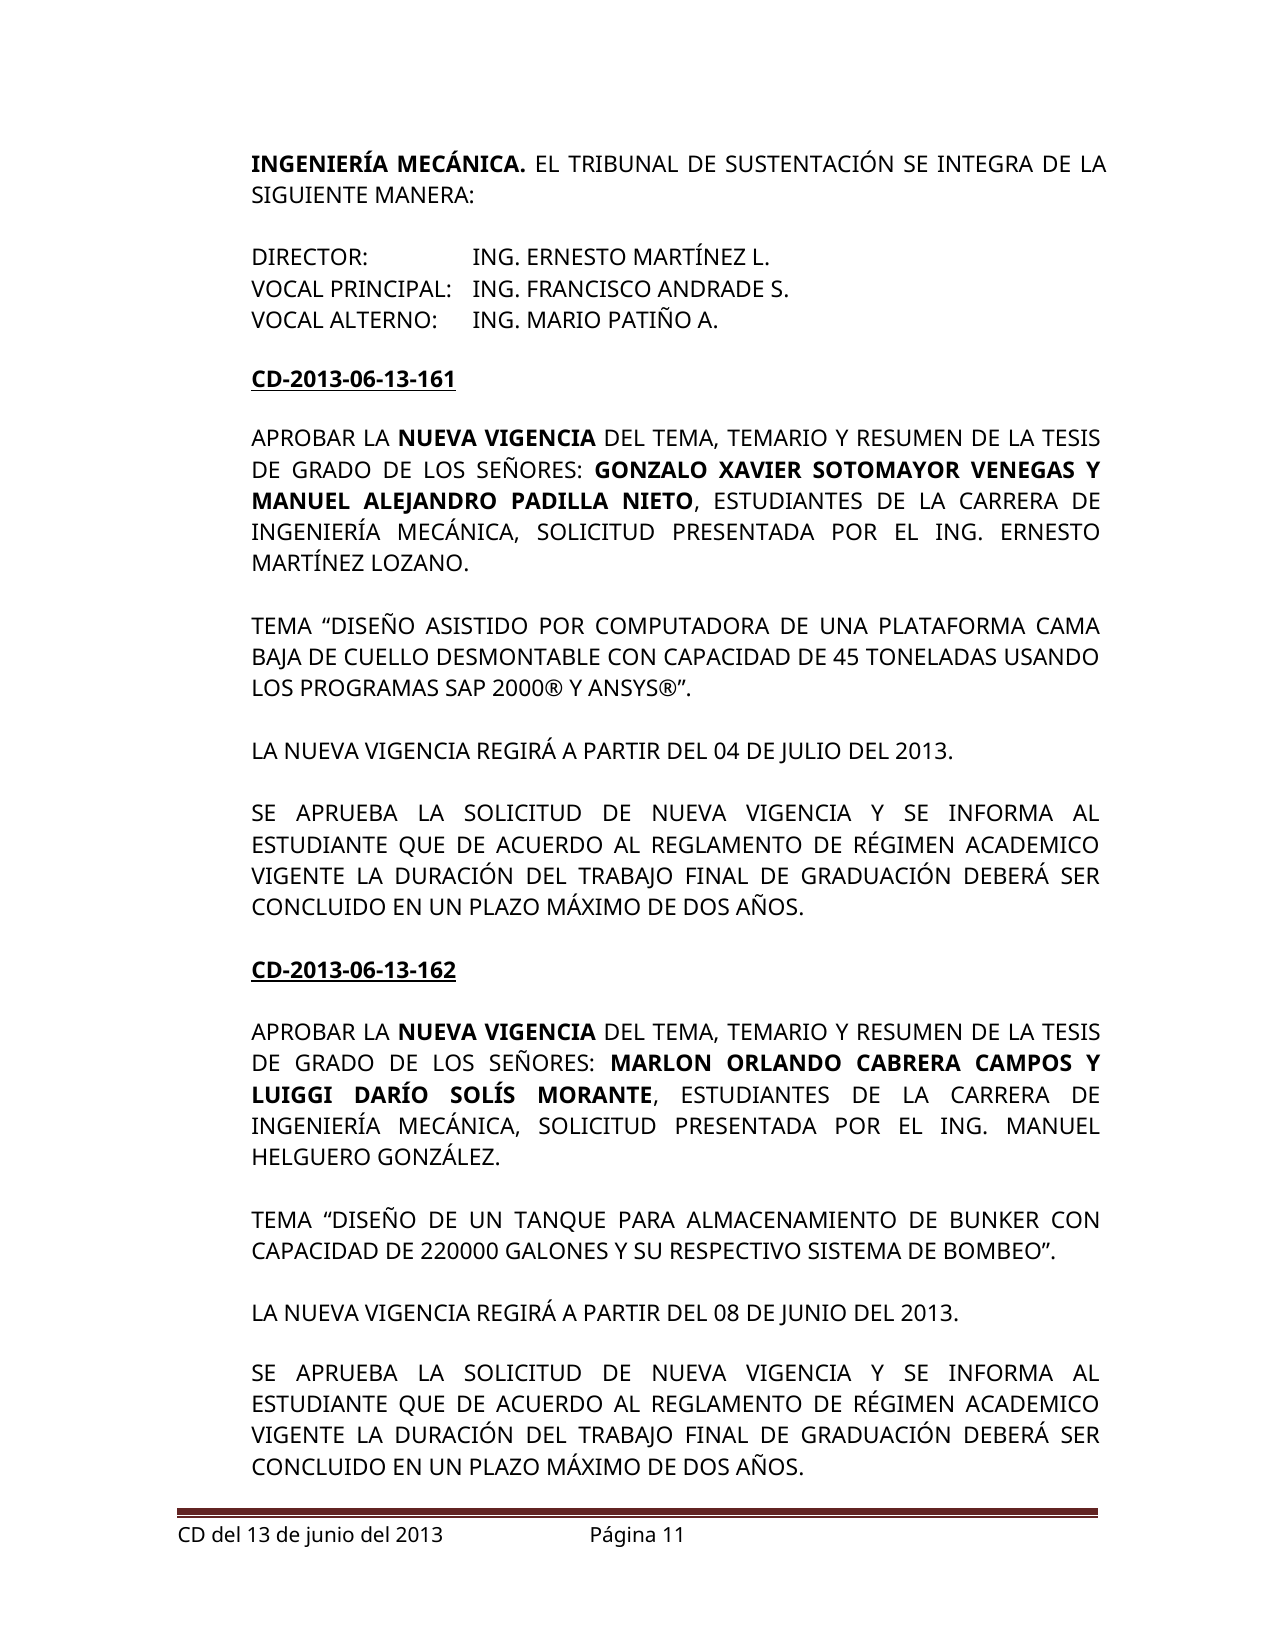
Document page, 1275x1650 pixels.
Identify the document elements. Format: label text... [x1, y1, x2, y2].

text APROBAR LA NUEVA VIGENCIA DEL TEMA, TEMARIO Y RESUMEN DE LA TESIS DE GRADO DE LOS SEÑORES: GONZALO XAVIER SOTOMAYOR VENEGAS Y MANUEL ALEJANDRO PADILLA NIETO, ESTUDIANTES DE LA CARRERA DE INGENIERÍA MECÁNICA, SOLICITUD PRESENTADA POR EL ING. ERNESTO MARTÍNEZ LOZANO. [251, 422, 1101, 579]
text TEMA “DISEÑO DE UN TANQUE PARA ALMACENAMIENTO DE BUNKER CON CAPACIDAD DE 220000 GALONES Y SU RESPECTIVO SISTEMA DE BOMBEO”. [251, 1204, 1101, 1266]
text VOCAL PRINCIPAL: ING. FRANCISCO ANDRADE S. [251, 273, 1107, 304]
text SE APRUEBA LA SOLICITUD DE NUEVA VIGENCIA Y SE INFORMA AL ESTUDIANTE QUE DE ACUERDO AL REGLAMENTO DE RÉGIMEN ACADEMICO VIGENTE LA DURACIÓN DEL TRABAJO FINAL DE GRADUACIÓN DEBERÁ SER CONCLUIDO EN UN PLAZO MÁXIMO DE DOS AÑOS. [251, 797, 1101, 922]
text DIRECTOR: ING. ERNESTO MARTÍNEZ L. [251, 241, 1107, 273]
text TEMA “DISEÑO ASISTIDO POR COMPUTADORA DE UNA PLATAFORMA CAMA BAJA DE CUELLO DESMONTABLE CON CAPACIDAD DE 45 TONELADAS USANDO LOS PROGRAMAS SAP 2000® Y ANSYS®”. [251, 610, 1101, 704]
text APROBAR LA NUEVA VIGENCIA DEL TEMA, TEMARIO Y RESUMEN DE LA TESIS DE GRADO DE LOS SEÑORES: MARLON ORLANDO CABRERA CAMPOS Y LUIGGI DARÍO SOLÍS MORANTE, ESTUDIANTES DE LA CARRERA DE INGENIERÍA MECÁNICA, SOLICITUD PRESENTADA POR EL ING. MANUEL HELGUERO GONZÁLEZ. [251, 1016, 1101, 1172]
text CD-2013-06-13-161 [251, 363, 1098, 394]
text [251, 148, 1107, 210]
text CD-2013-06-13-162 [251, 954, 1098, 985]
text SE APRUEBA LA SOLICITUD DE NUEVA VIGENCIA Y SE INFORMA AL ESTUDIANTE QUE DE ACUERDO AL REGLAMENTO DE RÉGIMEN ACADEMICO VIGENTE LA DURACIÓN DEL TRABAJO FINAL DE GRADUACIÓN DEBERÁ SER CONCLUIDO EN UN PLAZO MÁXIMO DE DOS AÑOS. [251, 1357, 1101, 1482]
text LA NUEVA VIGENCIA REGIRÁ A PARTIR DEL 04 DE JULIO DEL 2013. [251, 735, 1101, 766]
text VOCAL ALTERNO: ING. MARIO PATIÑO A. [251, 304, 1107, 335]
text LA NUEVA VIGENCIA REGIRÁ A PARTIR DEL 08 DE JUNIO DEL 2013. [251, 1297, 1101, 1329]
